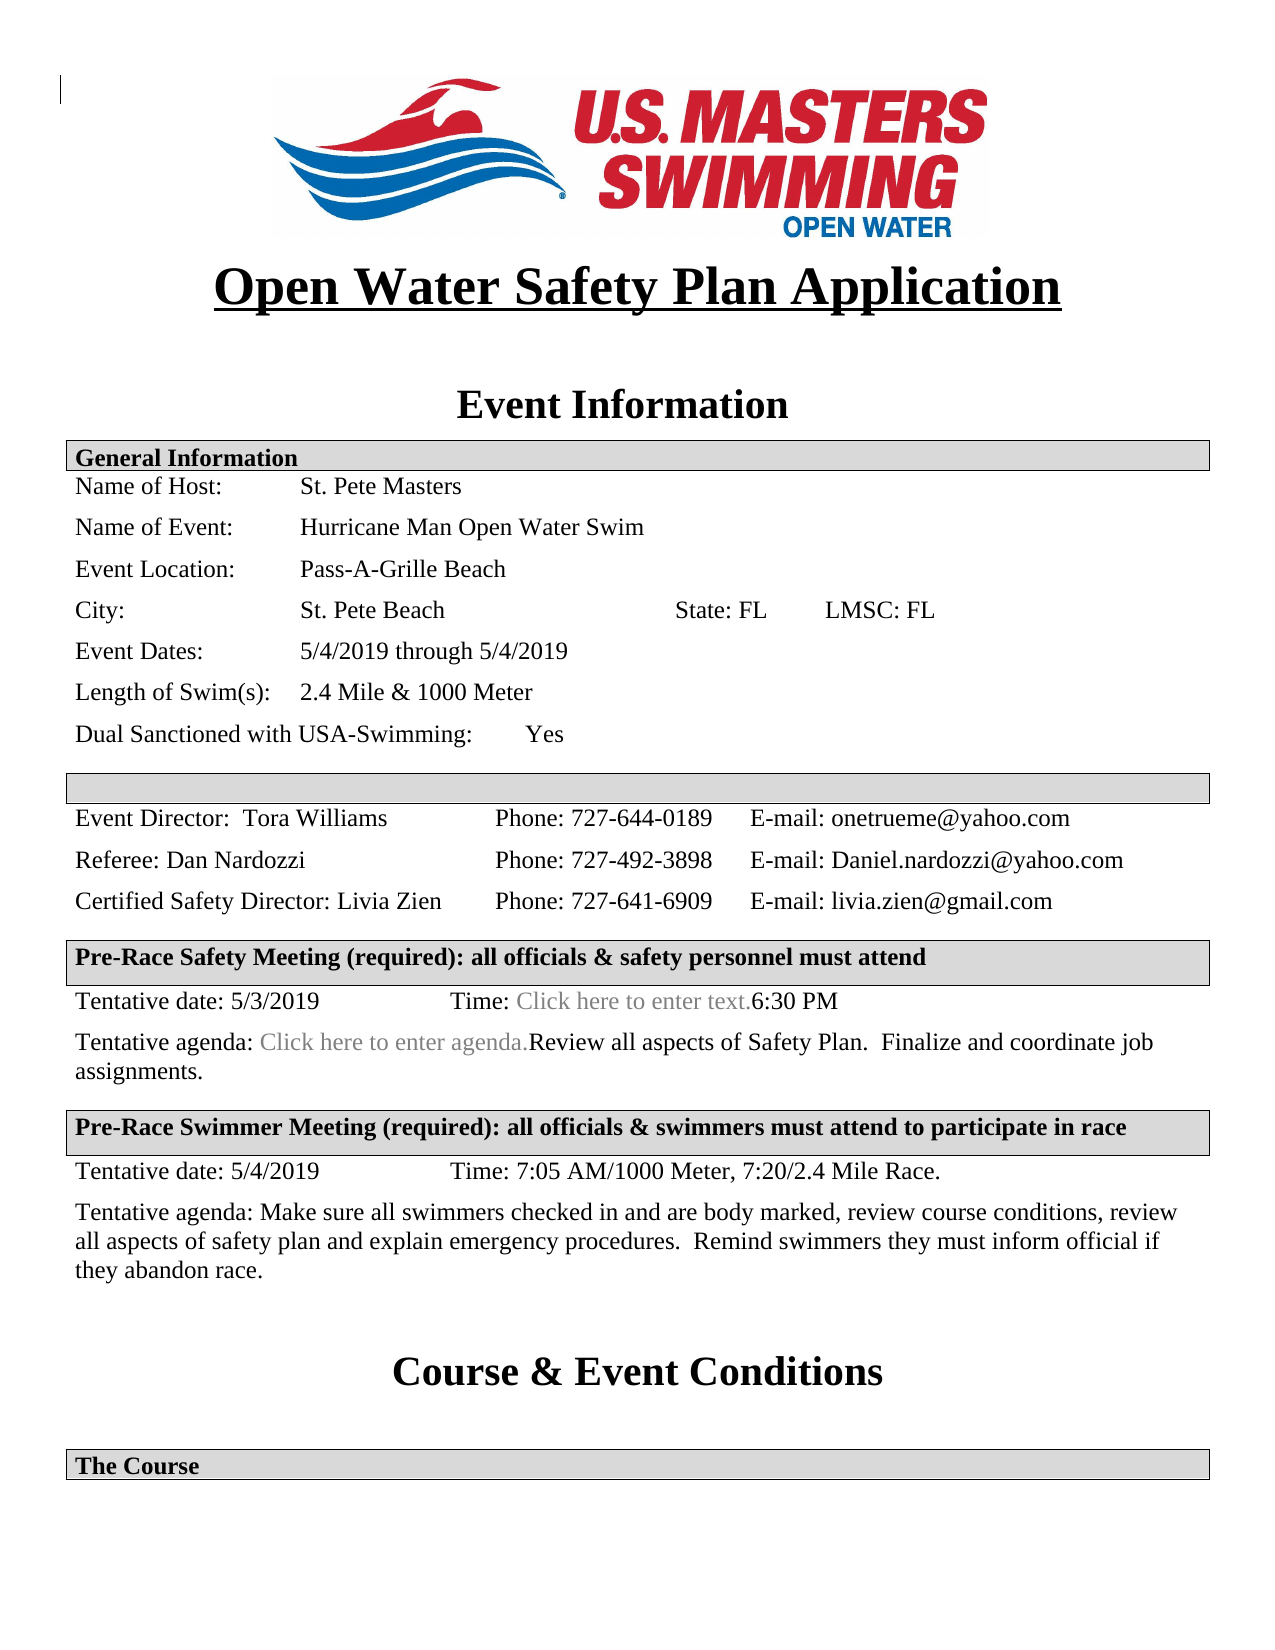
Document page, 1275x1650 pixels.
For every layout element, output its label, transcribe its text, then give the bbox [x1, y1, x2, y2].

table_header Pre-Race Safety Meeting (required): all officials & safety personnel must attend [67, 941, 1209, 985]
text Event Location: [75, 554, 1200, 582]
text Event Director: Phone: E-mail: [75, 804, 1200, 832]
table_header The Course [67, 1450, 1209, 1478]
subtitle Event Information [45, 380, 1200, 428]
table_header Key Event Personnel [67, 774, 1209, 802]
text Tentative agenda: Review all aspects of Safety Plan. Finalize and coordinate job assignments. [75, 1027, 1200, 1085]
text City: State: LMSC: [75, 595, 1200, 624]
table_header Pre-Race Swimmer Meeting (required): all officials & swimmers must attend to participate in race [67, 1111, 1209, 1155]
text Tentative agenda: [75, 1197, 1200, 1283]
picture [270, 75, 988, 238]
text Open Water Safety Plan Application [75, 254, 1200, 316]
text Length of Swim(s): [75, 677, 1200, 706]
text Tentative date: Time: [75, 1156, 1200, 1185]
text Course & Event Conditions [75, 1347, 1200, 1395]
text Referee: Phone: E-mail: [75, 845, 1200, 873]
text Name of Event: [75, 512, 1200, 541]
text Tentative date: Time: 6:30 PM [75, 986, 1200, 1015]
text Name of Host: St. Pete Masters [75, 471, 1200, 500]
text Event Dates: through [75, 636, 1200, 665]
text Dual Sanctioned with USA-Swimming: [75, 719, 1200, 747]
text Certified Safety Director: Phone: E-mail: [75, 886, 1200, 915]
table_header General Information [67, 441, 1209, 470]
